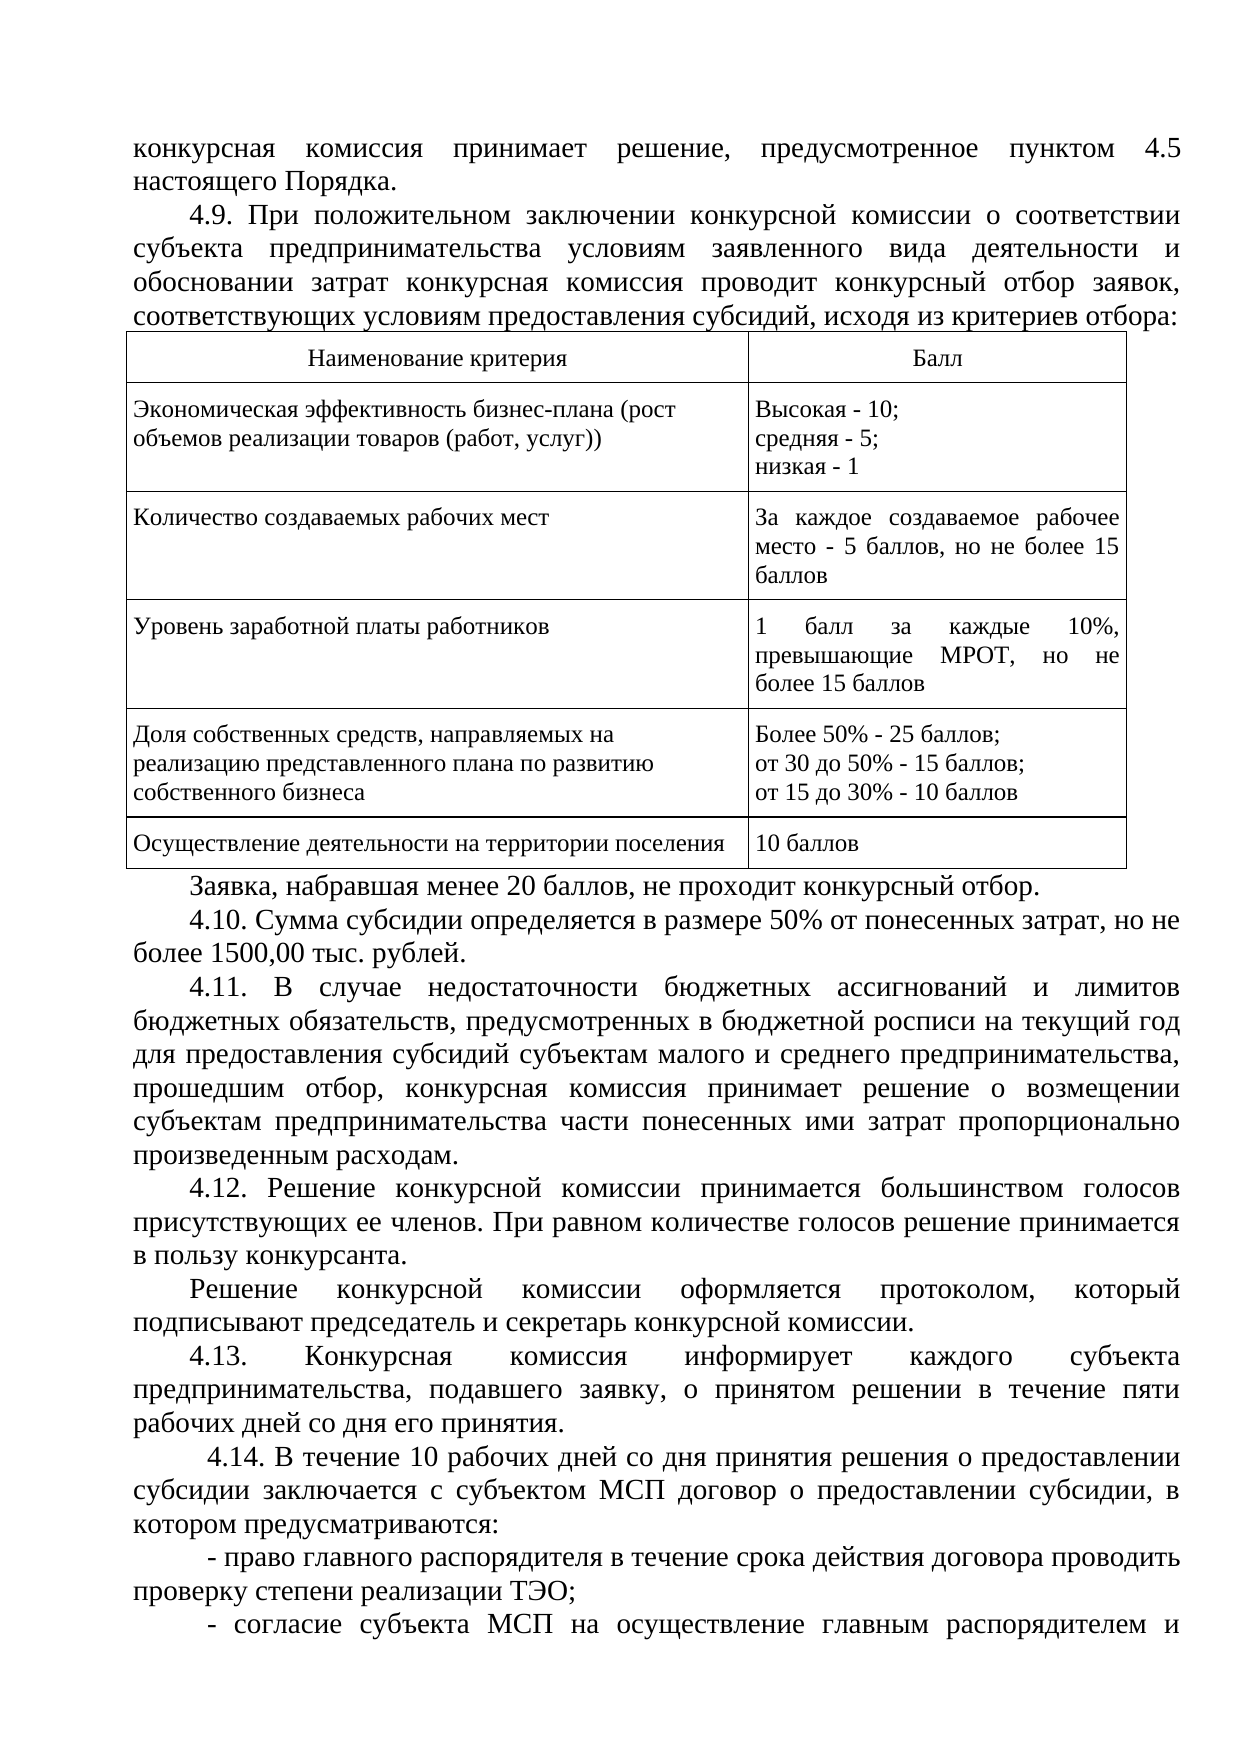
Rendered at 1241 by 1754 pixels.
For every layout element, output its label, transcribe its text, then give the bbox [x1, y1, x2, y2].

table_header Наименование критерия [127, 332, 748, 382]
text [133, 130, 1181, 197]
text 4.9. При положительном заключении конкурсной комиссии о соответствии субъекта предпринимательства условиям заявленного вида деятельности и обосновании затрат конкурсная комиссия проводит конкурсный отбор заявок, соответствующих условиям предоставления субсидий, исходя из критериев отбора: [133, 197, 1181, 331]
table_cell За каждое создаваемое рабочее место - 5 баллов, но не более 15 баллов [749, 492, 1126, 599]
text 4.13. Конкурсная комиссия информирует каждого субъекта предпринимательства, подавшего заявку, о принятом решении в течение пяти рабочих дней со дня его принятия. [133, 1338, 1181, 1439]
table_header Балл [749, 332, 1126, 382]
text 4.11. В случае недостаточности бюджетных ассигнований и лимитов бюджетных обязательств, предусмотренных в бюджетной росписи на текущий год для предоставления субсидий субъектам малого и среднего предпринимательства, прошедшим отбор, конкурсная комиссия принимает решение о возмещении субъектам предпринимательства части понесенных ими затрат пропорционально произведенным расходам. [133, 969, 1181, 1170]
table_cell Высокая - 10; средняя - 5; низкая - 1 [749, 383, 1126, 491]
text Заявка, набравшая менее 20 баллов, не проходит конкурсный отбор. [133, 868, 1181, 902]
table_cell Осуществление деятельности на территории поселения [127, 818, 748, 867]
text Решение конкурсной комиссии оформляется протоколом, который подписывают председатель и секретарь конкурсной комиссии. [133, 1271, 1181, 1338]
table_cell 1 балл за каждые 10%, превышающие МРОТ, но не более 15 баллов [749, 600, 1126, 708]
table_cell Более 50% - 25 баллов; от 30 до 50% - 15 баллов; от 15 до 30% - 10 баллов [749, 709, 1126, 816]
text 4.14. В течение 10 рабочих дней со дня принятия решения о предоставлении субсидии заключается с субъектом МСП договор о предоставлении субсидии, в котором предусматриваются: [133, 1439, 1181, 1539]
text - право главного распорядителя в течение срока действия договора проводить проверку степени реализации ТЭО; [133, 1539, 1181, 1606]
text 4.10. Сумма субсидии определяется в размере 50% от понесенных затрат, но не более 1500,00 тыс. рублей. [133, 902, 1181, 969]
table_cell 10 баллов [749, 818, 1126, 867]
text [133, 1606, 1181, 1640]
text 4.12. Решение конкурсной комиссии принимается большинством голосов присутствующих ее членов. При равном количестве голосов решение принимается в пользу конкурсанта. [133, 1170, 1181, 1271]
table_cell Уровень заработной платы работников [127, 600, 748, 708]
table_cell Количество создаваемых рабочих мест [127, 492, 748, 599]
table_cell Доля собственных средств, направляемых на реализацию представленного плана по развитию собственного бизнеса [127, 709, 748, 816]
table_cell Экономическая эффективность бизнес-плана (рост объемов реализации товаров (работ, услуг)) [127, 383, 748, 491]
